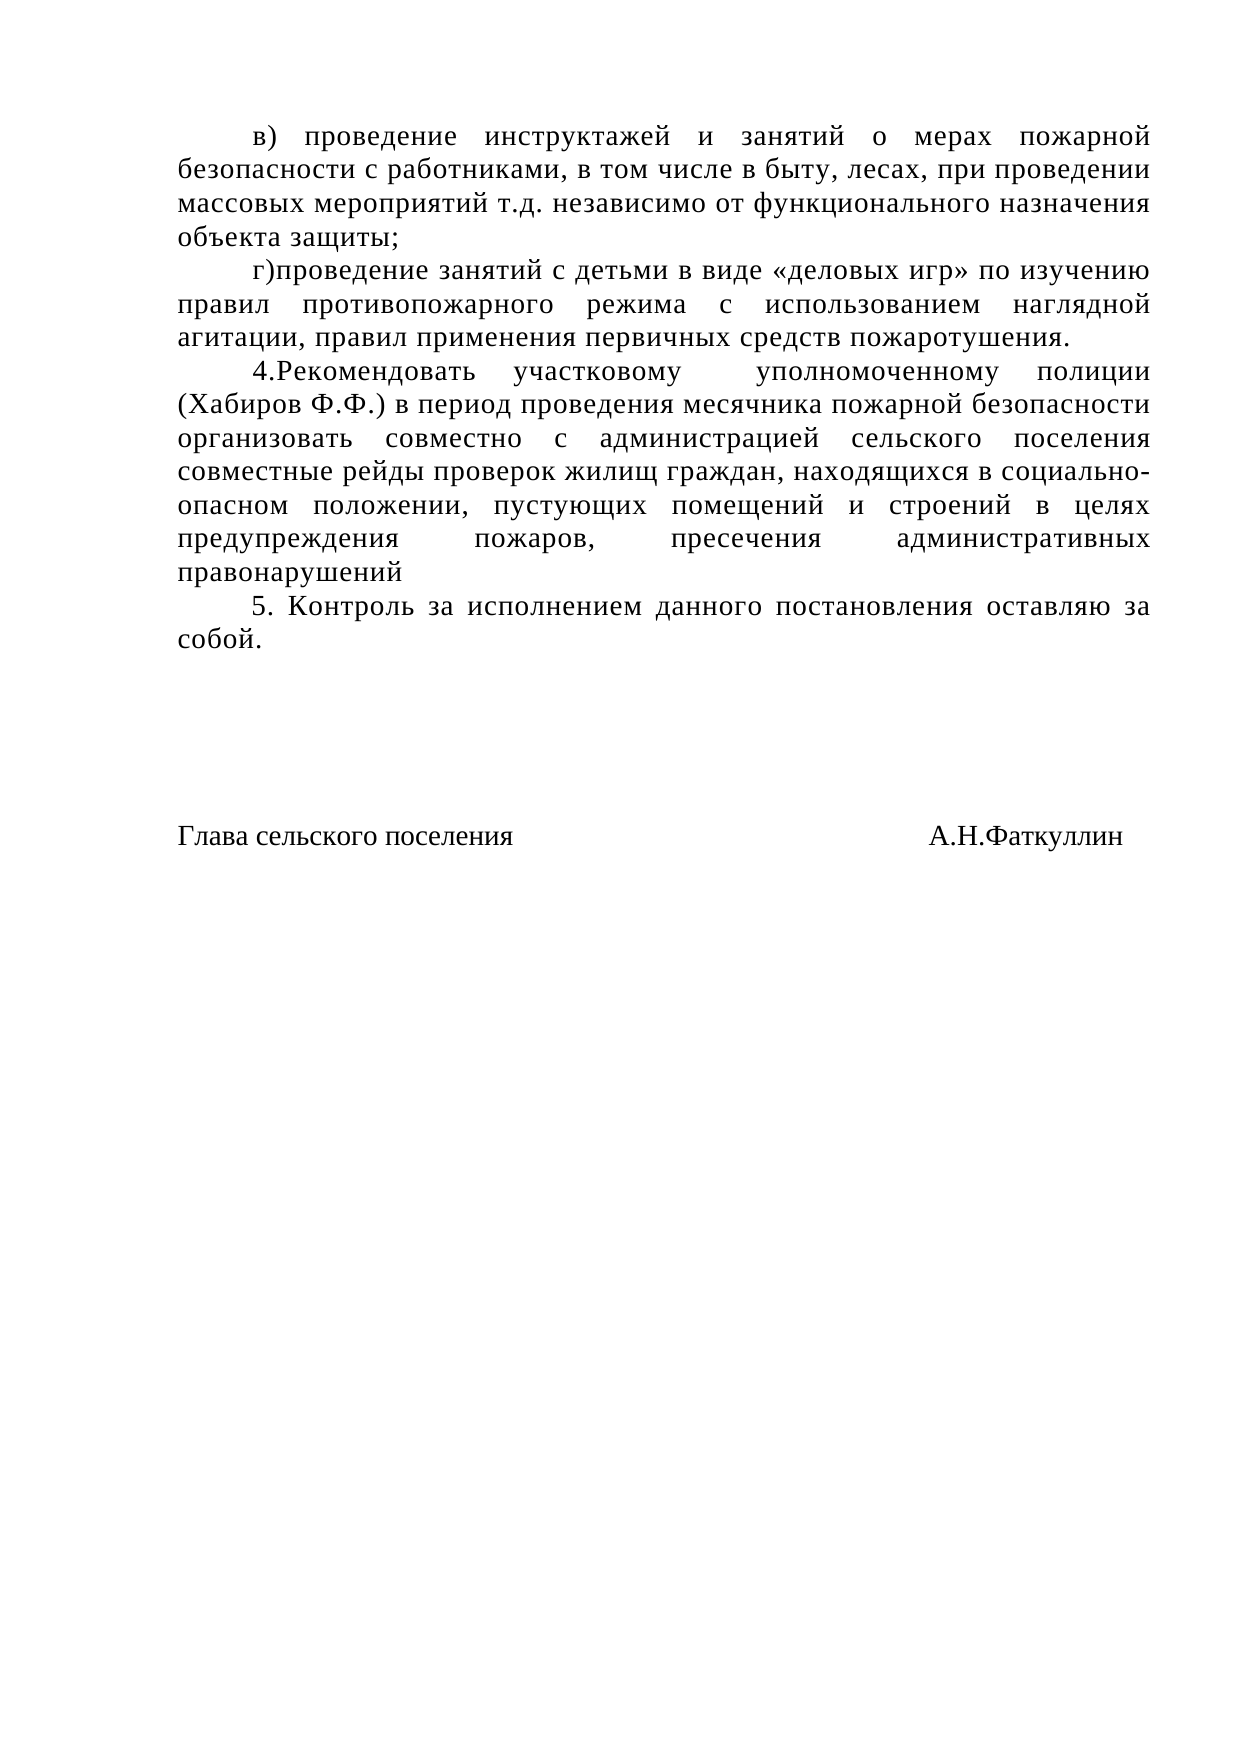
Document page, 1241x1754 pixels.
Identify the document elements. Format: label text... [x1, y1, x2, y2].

text в) проведение инструктажей и занятий о мерах пожарной безопасности с работниками, в том числе в быту, лесах, при проведении массовых мероприятий т.д. независимо от функционального назначения объекта защиты; [177, 118, 1152, 252]
text 4.Рекомендовать участковому уполномоченному полиции (Хабиров Ф.Ф.) в период проведения месячника пожарной безопасности организовать совместно с администрацией сельского поселения совместные рейды проверок жилищ граждан, находящихся в социально-опасном положении, пустующих помещений и строений в целях предупреждения пожаров, пресечения административных правонарушений [177, 353, 1152, 588]
text г)проведение занятий с детьми в виде «деловых игр» по изучению правил противопожарного режима с использованием наглядной агитации, правил применения первичных средств пожаротушения. [177, 252, 1152, 353]
text 5. Контроль за исполнением данного постановления оставляю за собой. [177, 588, 1152, 655]
text Глава сельского поселения А.Н.Фаткуллин [177, 818, 1152, 851]
